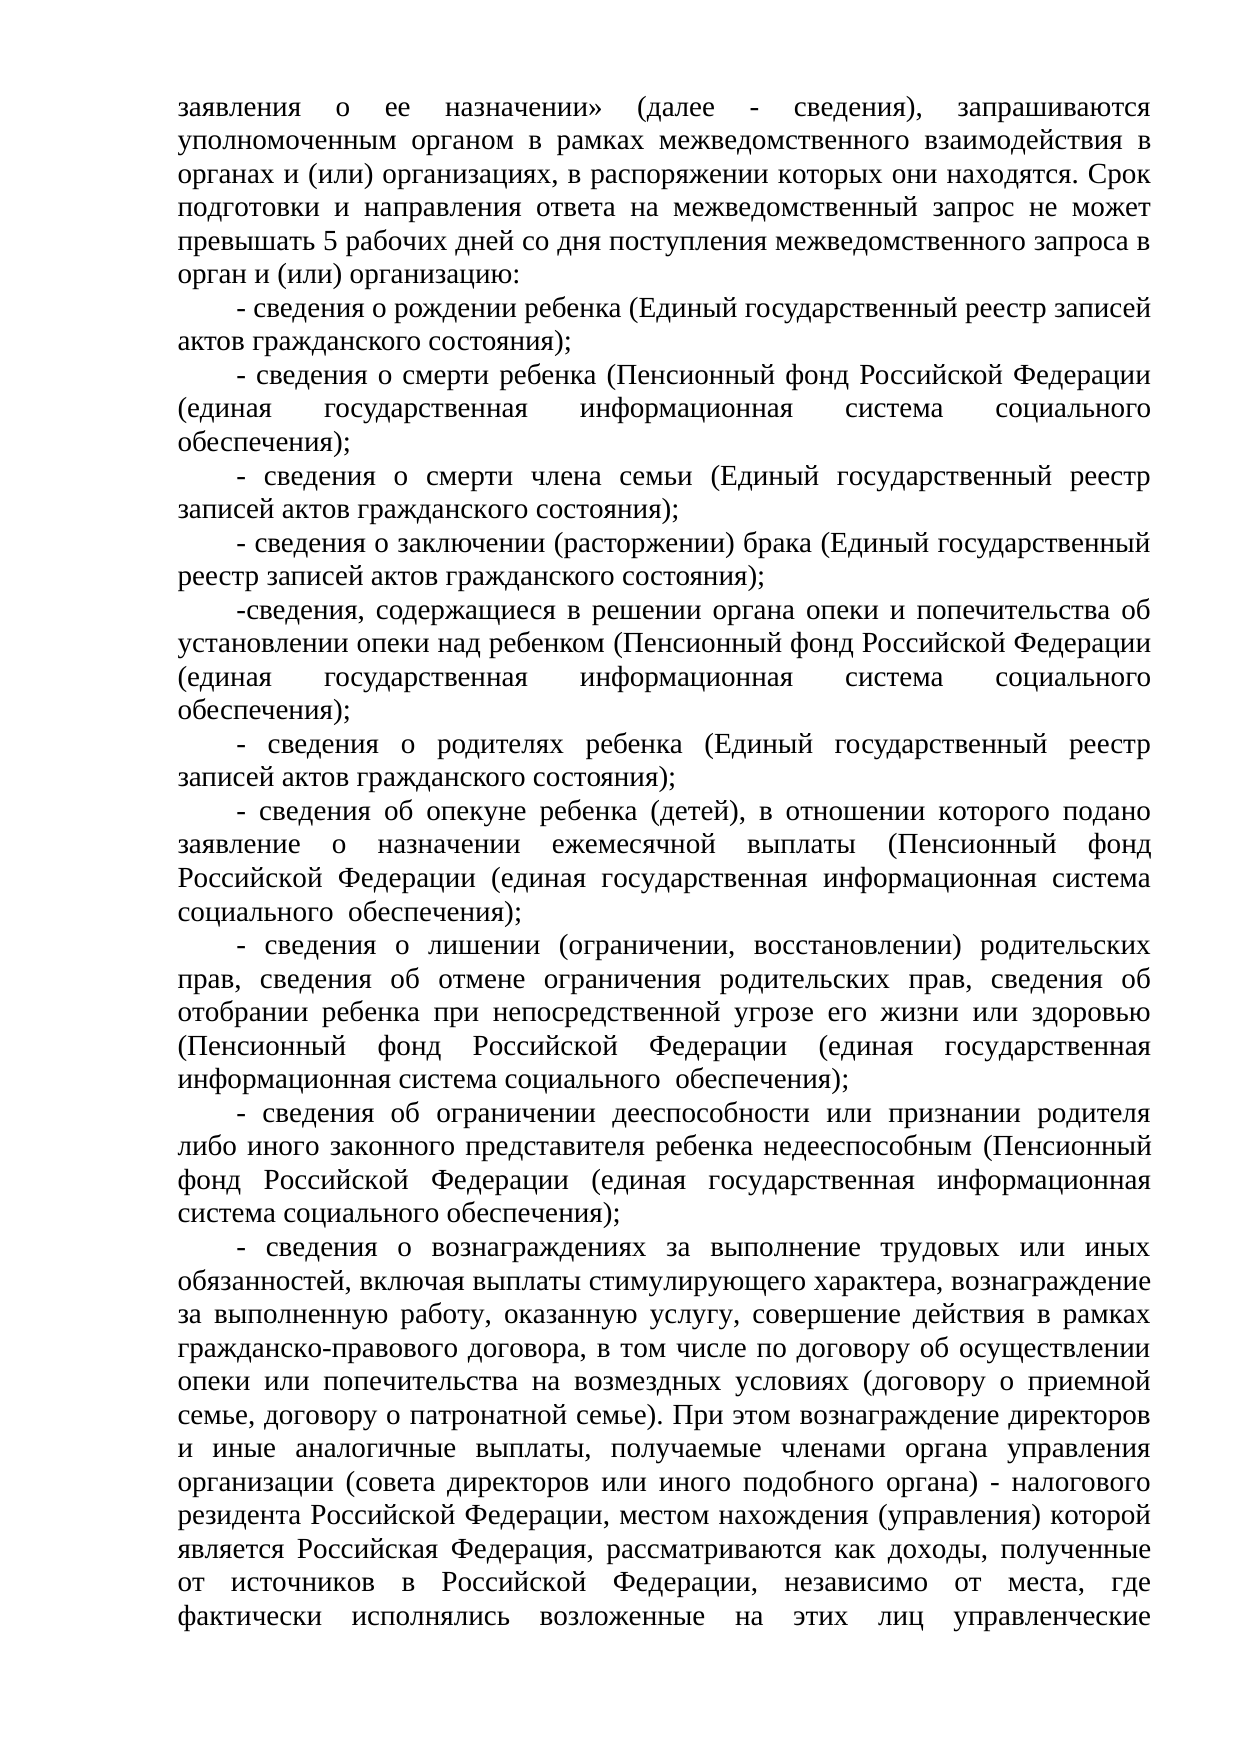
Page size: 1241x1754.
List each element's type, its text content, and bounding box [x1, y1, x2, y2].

text - сведения о родителях ребенка (Единый государственный реестр записей актов гражданского состояния); [177, 726, 1152, 793]
text - сведения о смерти члена семьи (Единый государственный реестр записей актов гражданского состояния); [177, 458, 1152, 525]
text -сведения, содержащиеся в решении органа опеки и попечительства об установлении опеки над ребенком (Пенсионный фонд Российской Федерации (единая государственная информационная система социального обеспечения); [177, 592, 1152, 726]
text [177, 1229, 1152, 1632]
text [177, 89, 1152, 290]
text - сведения о заключении (расторжении) брака (Единый государственный реестр записей актов гражданского состояния); [177, 525, 1152, 592]
text - сведения об опекуне ребенка (детей), в отношении которого подано заявление о назначении ежемесячной выплаты (Пенсионный фонд Российской Федерации (единая государственная информационная система социального обеспечения); [177, 793, 1152, 927]
text - сведения об ограничении дееспособности или признании родителя либо иного законного представителя ребенка недееспособным (Пенсионный фонд Российской Федерации (единая государственная информационная система социального обеспечения); [177, 1095, 1152, 1229]
text - сведения о лишении (ограничении, восстановлении) родительских прав, сведения об отмене ограничения родительских прав, сведения об отобрании ребенка при непосредственной угрозе его жизни или здоровью (Пенсионный фонд Российской Федерации (единая государственная информационная система социального обеспечения); [177, 927, 1152, 1095]
text - сведения о рождении ребенка (Единый государственный реестр записей актов гражданского состояния); [177, 290, 1152, 357]
text - сведения о смерти ребенка (Пенсионный фонд Российской Федерации (единая государственная информационная система социального обеспечения); [177, 357, 1152, 458]
